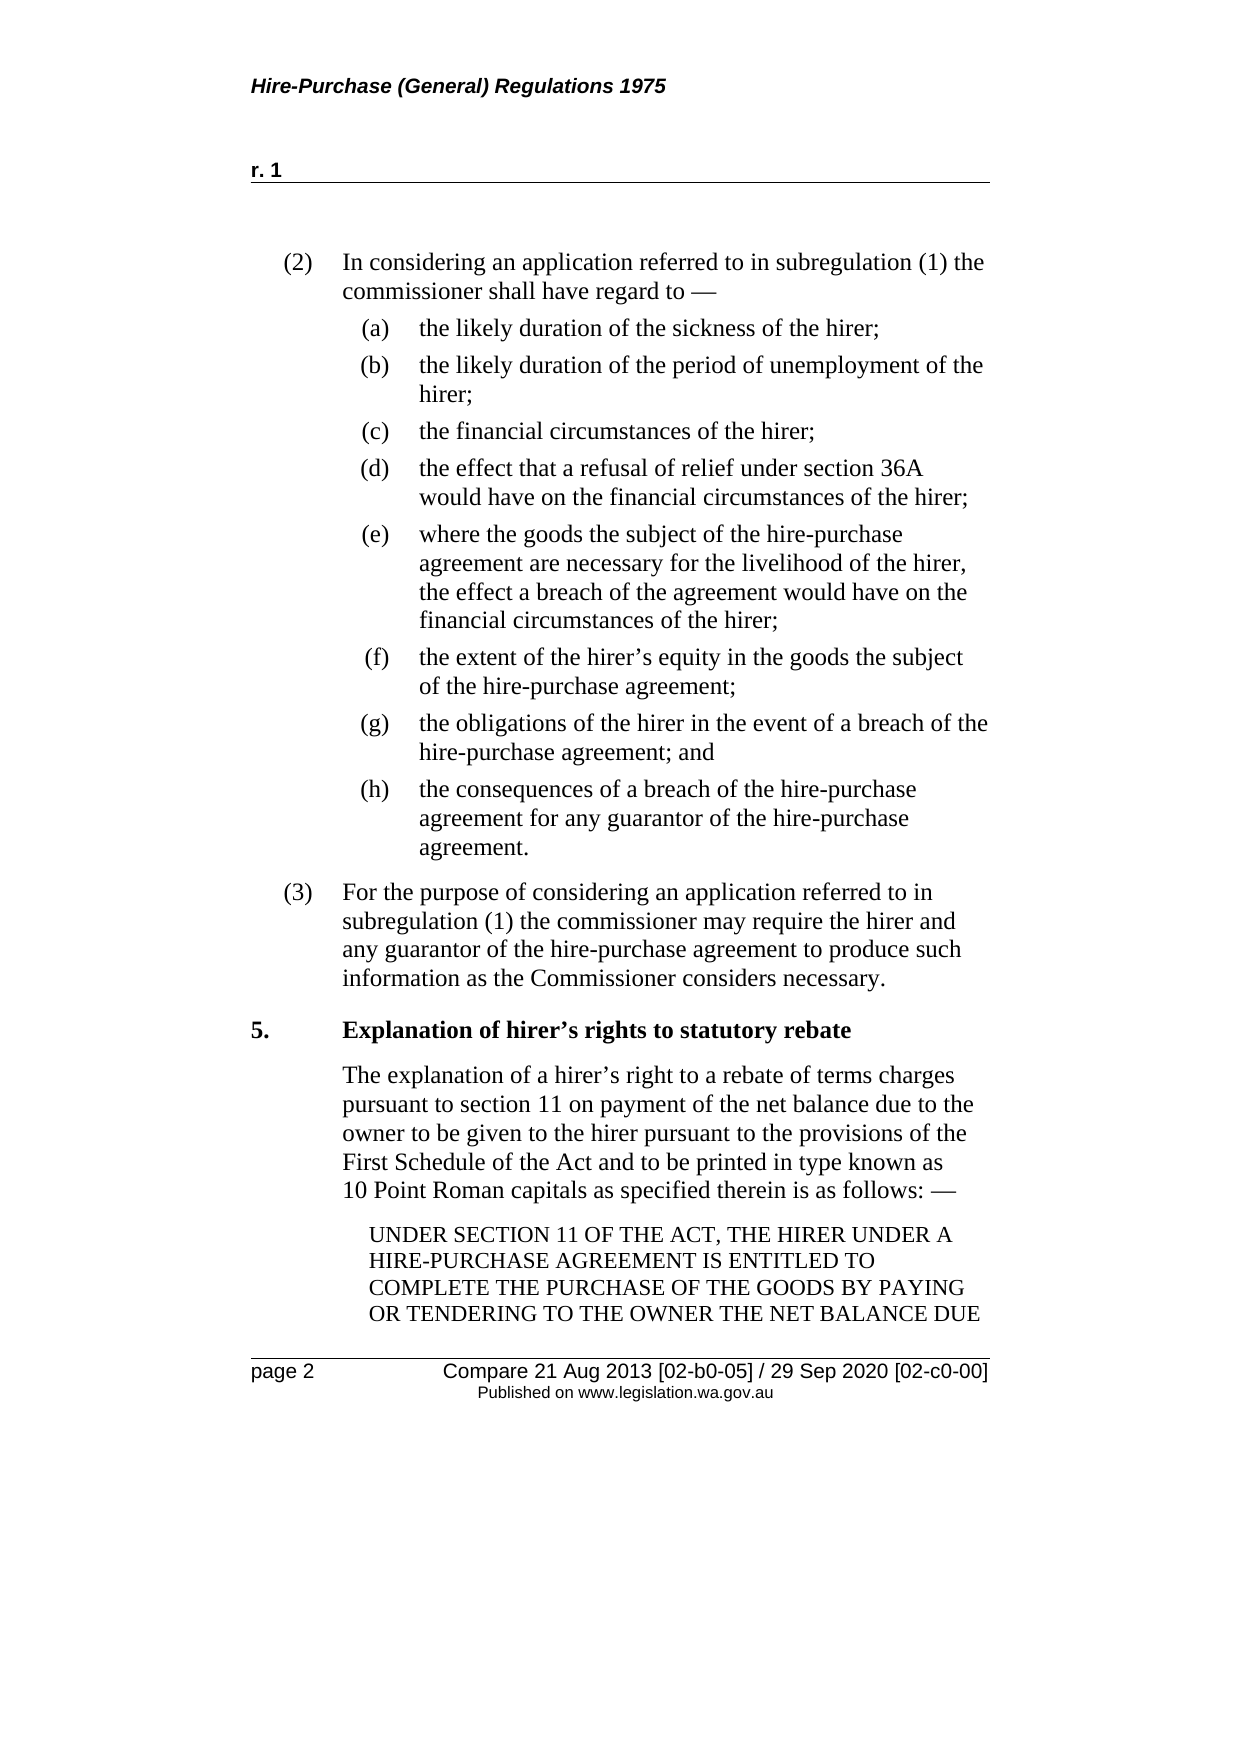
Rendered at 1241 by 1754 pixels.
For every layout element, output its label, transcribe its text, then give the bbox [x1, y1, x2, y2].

text (d) the effect that a refusal of relief under section 36A would have on the financial circumstances of the hirer; [251, 453, 990, 511]
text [369, 1221, 990, 1326]
text (h) the consequences of a breach of the hire-purchase agreement for any guarantor of the hire-purchase agreement. [251, 774, 990, 860]
text The explanation of a hirer’s right to a rebate of terms charges pursuant to section 11 on payment of the net balance due to the owner to be given to the hirer pursuant to the provisions of the First Schedule of the Act and to be printed in type known as 10 Point Roman capitals as specified therein is as follows: — [251, 1060, 990, 1204]
text (2) In considering an application referred to in subregulation (1) the commissioner shall have regard to — [251, 247, 990, 305]
text (3) For the purpose of considering an application referred to in subregulation (1) the commissioner may require the hirer and any guarantor of the hire-purchase agreement to produce such information as the Commissioner considers necessary. [251, 877, 990, 992]
text (b) the likely duration of the period of unemployment of the hirer; [251, 350, 990, 408]
text (c) the financial circumstances of the hirer; [251, 416, 990, 445]
text (a) the likely duration of the sickness of the hirer; [251, 313, 990, 342]
text (e) where the goods the subject of the hire-purchase agreement are necessary for the livelihood of the hirer, the effect a breach of the agreement would have on the financial circumstances of the hirer; [251, 519, 990, 634]
subtitle 5. Explanation of hirer’s rights to statutory rebate [251, 1015, 990, 1044]
text (g) the obligations of the hirer in the event of a breach of the hire-purchase agreement; and [251, 708, 990, 766]
text (f) the extent of the hirer’s equity in the goods the subject of the hire-purchase agreement; [251, 642, 990, 700]
